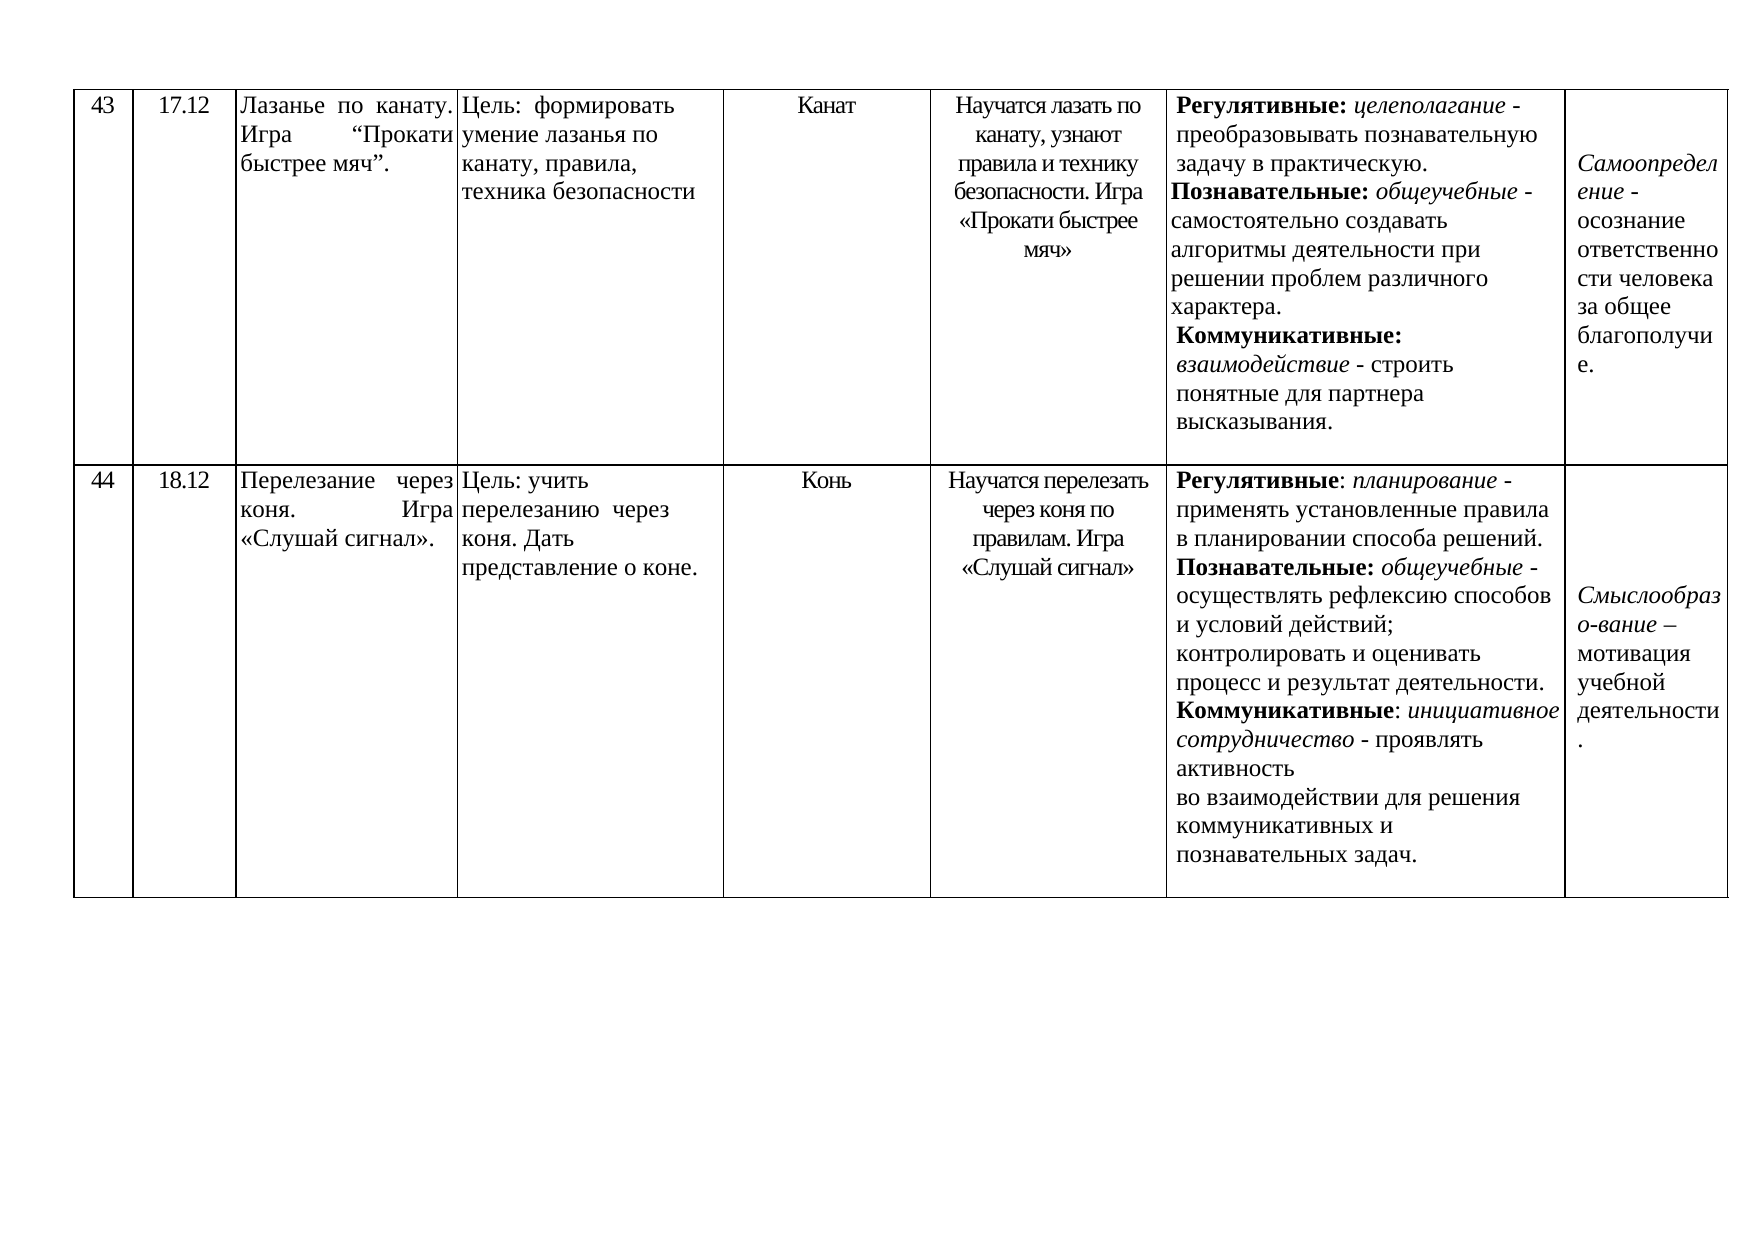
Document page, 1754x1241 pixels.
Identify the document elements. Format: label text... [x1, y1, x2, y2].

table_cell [1566, 90, 1727, 464]
table_cell Перелезание через коня. Игра «Слушай сигнал». [237, 466, 457, 897]
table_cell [458, 90, 723, 464]
table_cell Регулятивные: планирование - применять установленные правила в планировании способа решений. Познавательные: общеучебные - осуществлять рефлексию способов и условий действий; контролировать и оценивать процесс и результат деятельности. Коммуникативные: инициативное сотрудничество - проявлять активность во взаимодействии для решения коммуникативных и познавательных задач. [1167, 466, 1564, 897]
table_cell Канат [724, 90, 930, 464]
table_cell Научатся лазать по канату, узнают правила и технику безопасности. Игра «Прокати быстрее мяч» [931, 90, 1166, 464]
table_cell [1167, 90, 1564, 464]
table_cell 44 [75, 466, 132, 897]
table_cell Смыслообразо-ванuе – мотивация учебной деятельности . [1566, 466, 1727, 897]
table_cell Лазанье по канату. Игра “Прокати быстрее мяч”. [237, 90, 457, 464]
table_cell Цель: учить перелезанию через коня. Дать представление о коне. [458, 466, 723, 897]
table_cell Научатся перелезать через коня по правилам. Игра «Слушай сигнал» [931, 466, 1166, 897]
table_cell 43 [75, 90, 132, 464]
table_cell 17.12 [134, 90, 235, 464]
table_cell 18.12 [134, 466, 235, 897]
table_cell Конь [724, 466, 930, 897]
